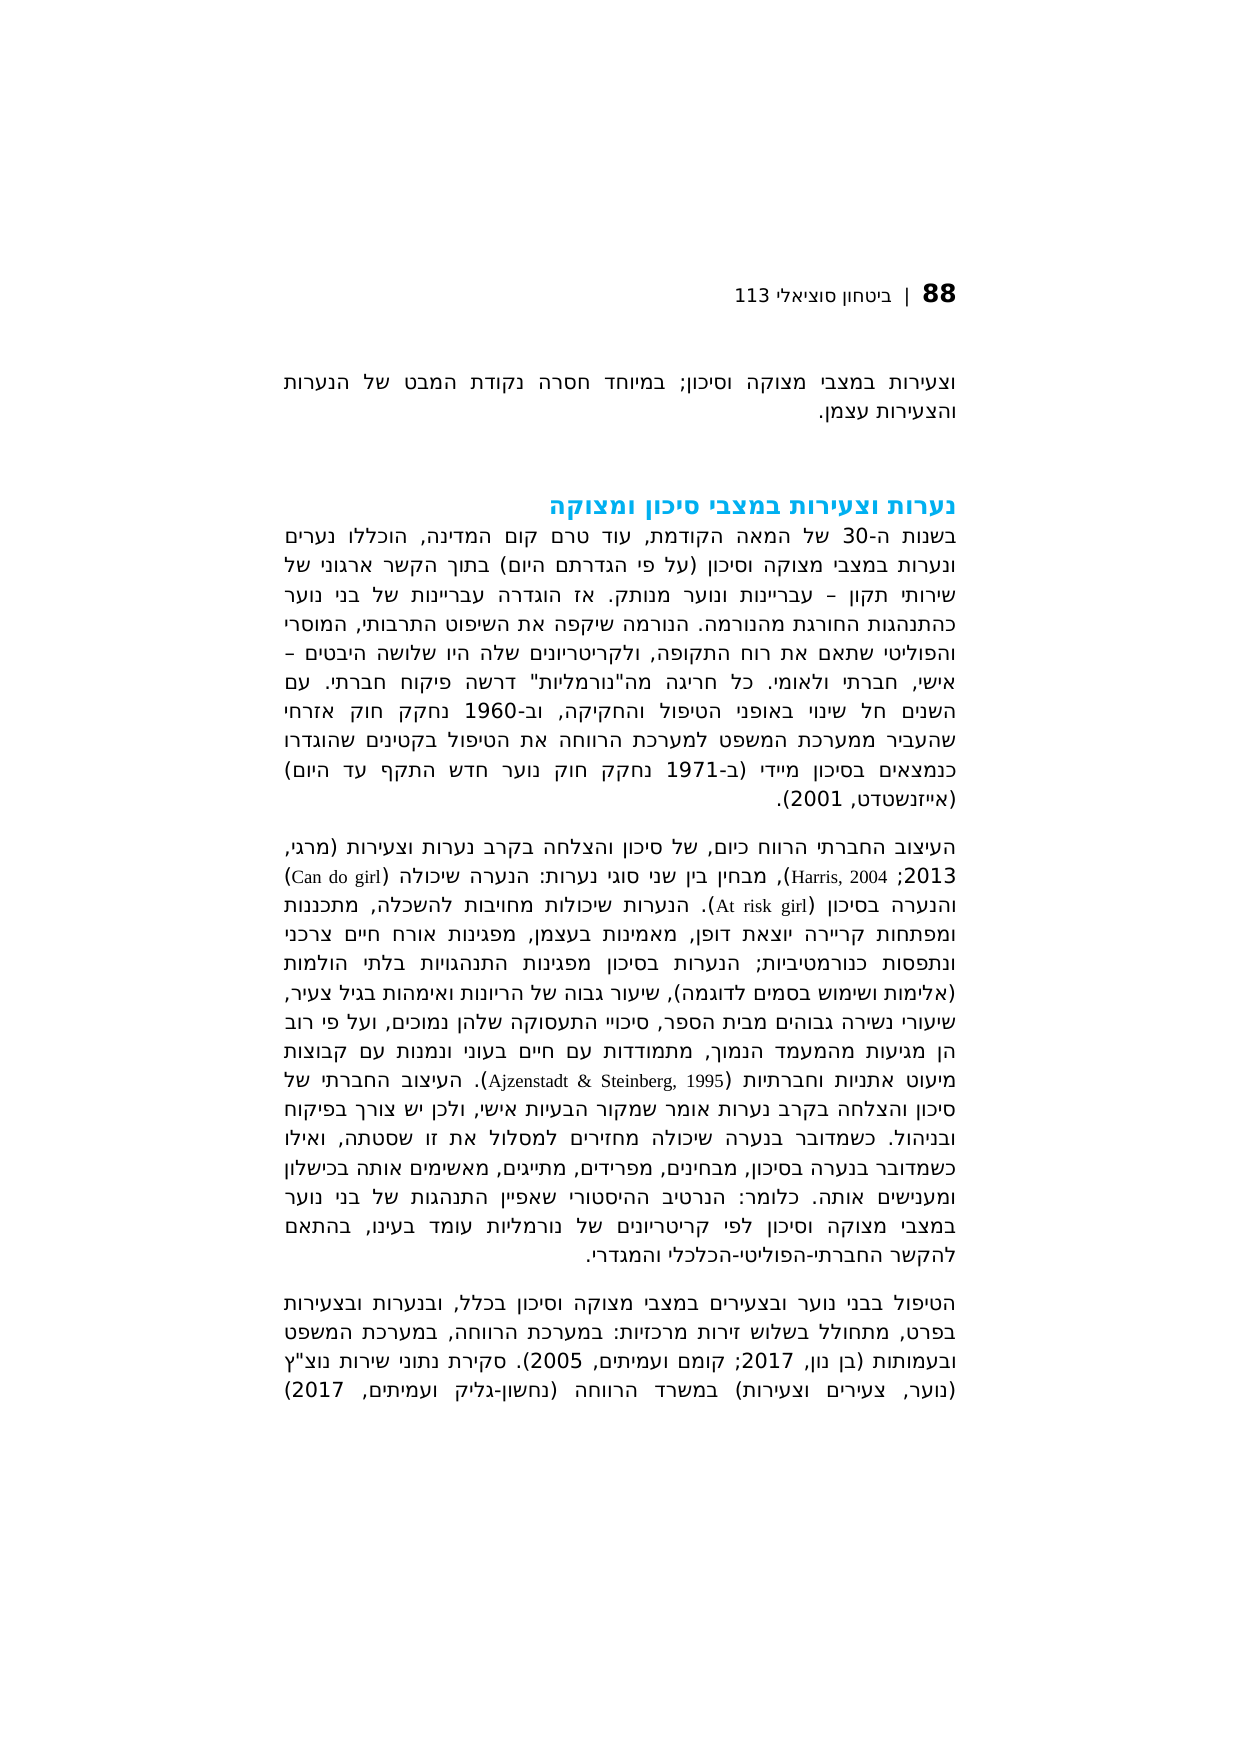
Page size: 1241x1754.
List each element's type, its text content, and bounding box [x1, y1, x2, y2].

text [283, 366, 957, 424]
text נערות וצעירות במצבי סיכון ומצוקה [283, 491, 957, 520]
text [283, 1287, 957, 1404]
text העיצוב החברתי הרווח כיום, של סיכון והצלחה בקרב נערות וצעירות (מרגי, 2013; Harris, 2004), מבחין בין שני סוגי נערות: הנערה שיכולה (Can do girl) והנערה בסיכון (At risk girl). הנערות שיכולות מחויבות להשכלה, מתכננות ומפתחות קריירה יוצאת דופן, מאמינות בעצמן, מפגינות אורח חיים צרכני ונתפסות כנורמטיביות; הנערות בסיכון מפגינות התנהגויות בלתי הולמות (אלימות ושימוש בסמים לדוגמה), שיעור גבוה של הריונות ואימהות בגיל צעיר, שיעורי נשירה גבוהים מבית הספר, סיכויי התעסוקה שלהן נמוכים, ועל פי רוב הן מגיעות מהמעמד הנמוך, מתמודדות עם חיים בעוני ונמנות עם קבוצות מיעוט אתניות וחברתיות (Ajzenstadt & Steinberg, 1995). העיצוב החברתי של סיכון והצלחה בקרב נערות אומר שמקור הבעיות אישי, ולכן יש צורך בפיקוח ובניהול. כשמדובר בנערה שיכולה מחזירים למסלול את זו שסטתה, ואילו כשמדובר בנערה בסיכון, מבחינים, מפרידים, מתייגים, מאשימים אותה בכישלון ומענישים אותה. כלומר: הנרטיב ההיסטורי שאפיין התנהגות של בני נוער במצבי מצוקה וסיכון לפי קריטריונים של נורמליות עומד בעינו, בהתאם להקשר החברתי-הפוליטי-הכלכלי והמגדרי. [283, 831, 957, 1268]
text בשנות ה-30 של המאה הקודמת, עוד טרם קום המדינה, הוכללו נערים ונערות במצבי מצוקה וסיכון (על פי הגדרתם היום) בתוך הקשר ארגוני של שירותי תקון – עבריינות ונוער מנותק. אז הוגדרה עבריינות של בני נוער כהתנהגות החורגת מהנורמה. הנורמה שיקפה את השיפוט התרבותי, המוסרי והפוליטי שתאם את רוח התקופה, ולקריטריונים שלה היו שלושה היבטים – אישי, חברתי ולאומי. כל חריגה מה"נורמליות" דרשה פיקוח חברתי. עם השנים חל שינוי באופני הטיפול והחקיקה, וב-1960 נחקק חוק אזרחי שהעביר ממערכת המשפט למערכת הרווחה את הטיפול בקטינים שהוגדרו כנמצאים בסיכון מיידי (ב-1971 נחקק חוק נוער חדש התקף עד היום) (אייזנשטדט, 2001). [283, 520, 957, 812]
